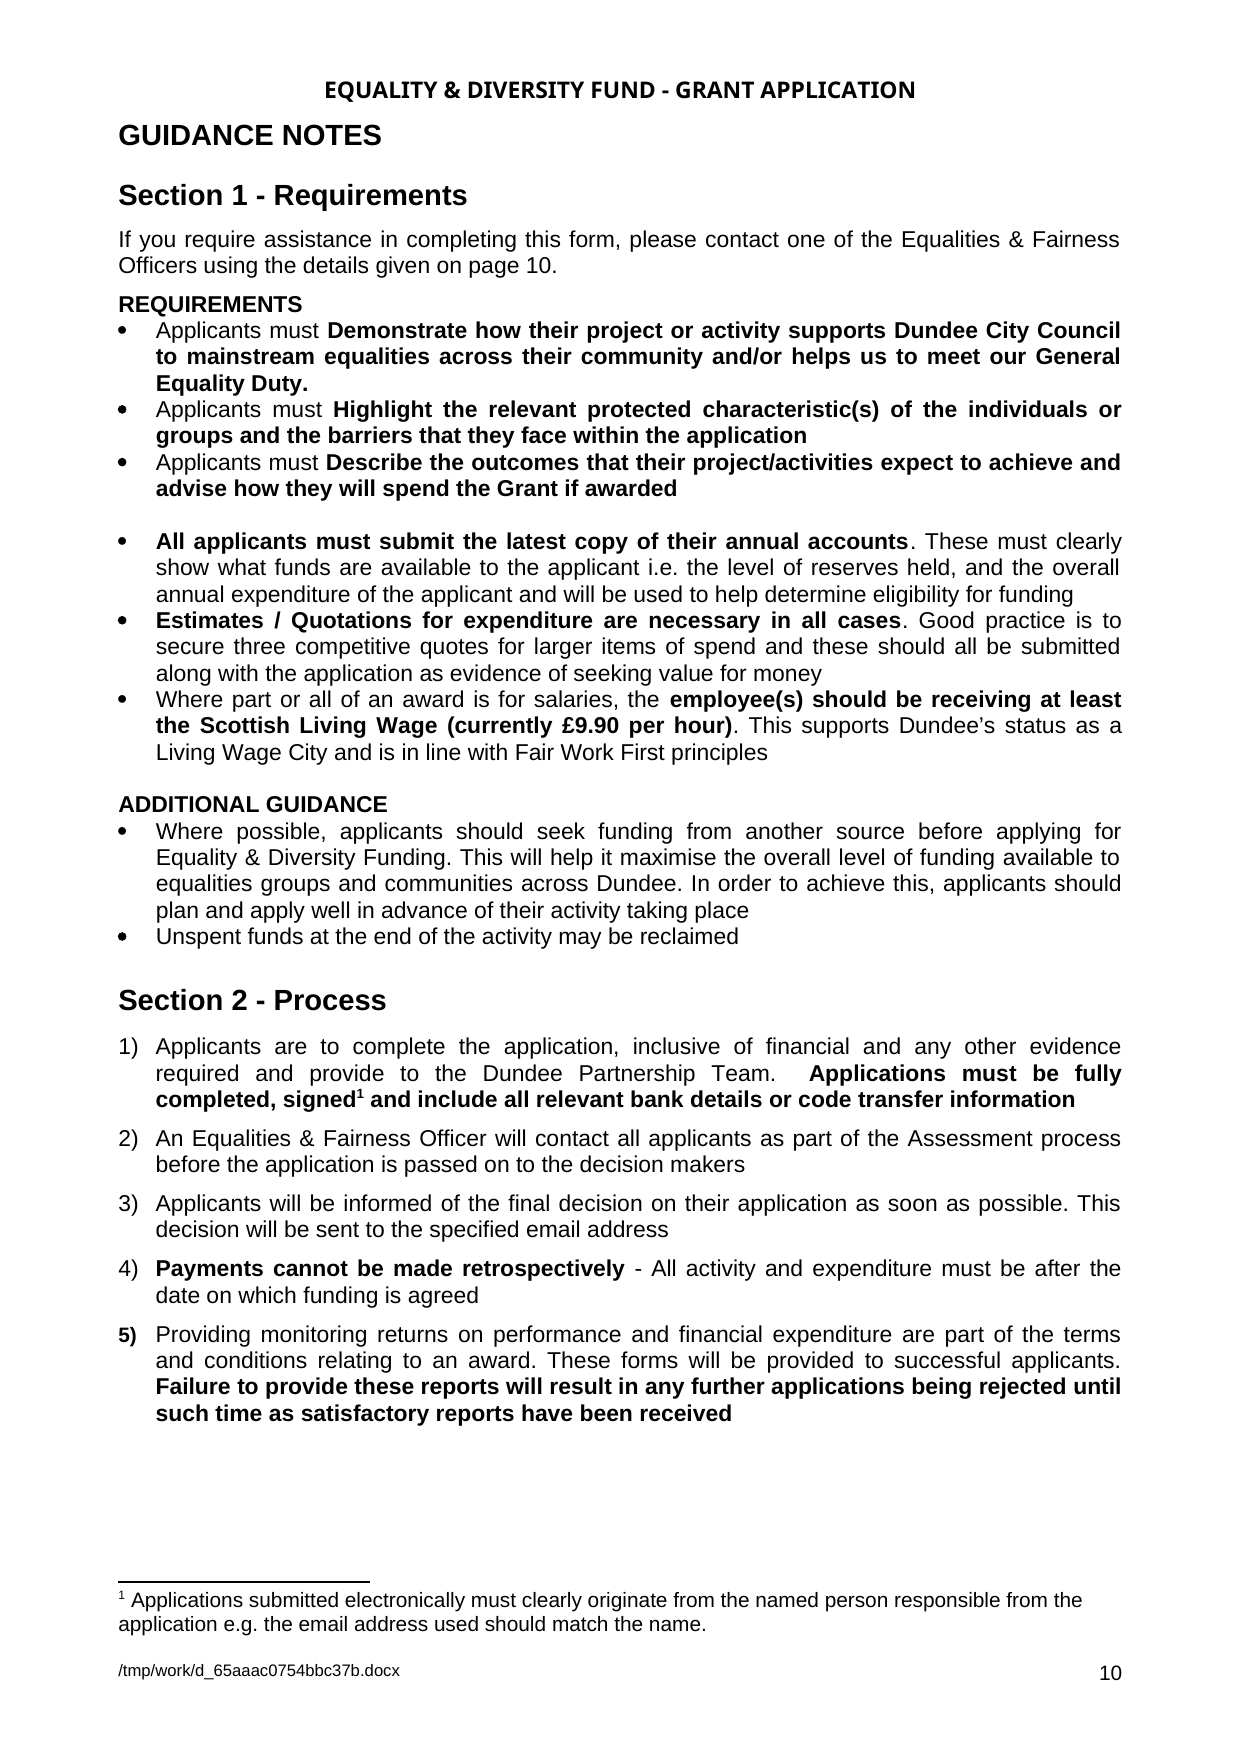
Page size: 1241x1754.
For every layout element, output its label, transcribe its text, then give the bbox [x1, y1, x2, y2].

list Applicants are to complete the application, inclusive of financial and any other evidence required and provide to the Dundee Partnership Team. Applications must be fully completed, signed and include all relevant bank details or code transfer information [118, 1033, 1122, 1112]
text Section 2 - Process [118, 983, 1122, 1017]
text GUIDANCE NOTES [118, 118, 1122, 152]
list Applicants must Demonstrate how their project or activity supports Dundee City Council to mainstream equalities across their community and/or helps us to meet our General Equality Duty. [118, 317, 1122, 396]
text REQUIREMENTS [118, 291, 1122, 317]
list Estimates / Quotations for expenditure are necessary in all cases. Good practice is to secure three competitive quotes for larger items of spend and these should all be submitted along with the application as evidence of seeking value for money [118, 607, 1122, 686]
list Applicants must Describe the outcomes that their project/activities expect to achieve and advise how they will spend the Grant if awarded [118, 449, 1122, 501]
text If you require assistance in completing this form, please contact one of the Equalities & Fairness Officers using the details given on page 10. [118, 226, 1122, 279]
list Payments cannot be made retrospectively - All activity and expenditure must be after the date on which funding is agreed [118, 1255, 1122, 1308]
text ADDITIONAL GUIDANCE [118, 791, 1122, 818]
list Providing monitoring returns on performance and financial expenditure are part of the terms and conditions relating to an award. These forms will be provided to successful applicants. Failure to provide these reports will result in any further applications being rejected until such time as satisfactory reports have been received [118, 1321, 1122, 1426]
list All applicants must submit the latest copy of their annual accounts. These must clearly show what funds are available to the applicant i.e. the level of reserves held, and the overall annual expenditure of the applicant and will be used to help determine eligibility for funding [118, 528, 1122, 607]
text Section 1 - Requirements [118, 178, 1122, 212]
list Applicants must Highlight the relevant protected characteristic(s) of the individuals or groups and the barriers that they face within the application [118, 396, 1122, 449]
list An Equalities & Fairness Officer will contact all applicants as part of the Assessment process before the application is passed on to the decision makers [118, 1125, 1122, 1178]
list Where possible, applicants should seek funding from another source before applying for Equality & Diversity Funding. This will help it maximise the overall level of funding available to equalities groups and communities across Dundee. In order to achieve this, applicants should plan and apply well in advance of their activity taking place [118, 818, 1122, 923]
list Applicants will be informed of the final decision on their application as soon as possible. This decision will be sent to the specified email address [118, 1190, 1122, 1243]
list Unspent funds at the end of the activity may be reclaimed [118, 923, 1122, 949]
list Where part or all of an award is for salaries, the employee(s) should be receiving at least the Scottish Living Wage (currently £9.90 per hour). This supports Dundee’s status as a Living Wage City and is in line with Fair Work First principles [118, 686, 1122, 765]
